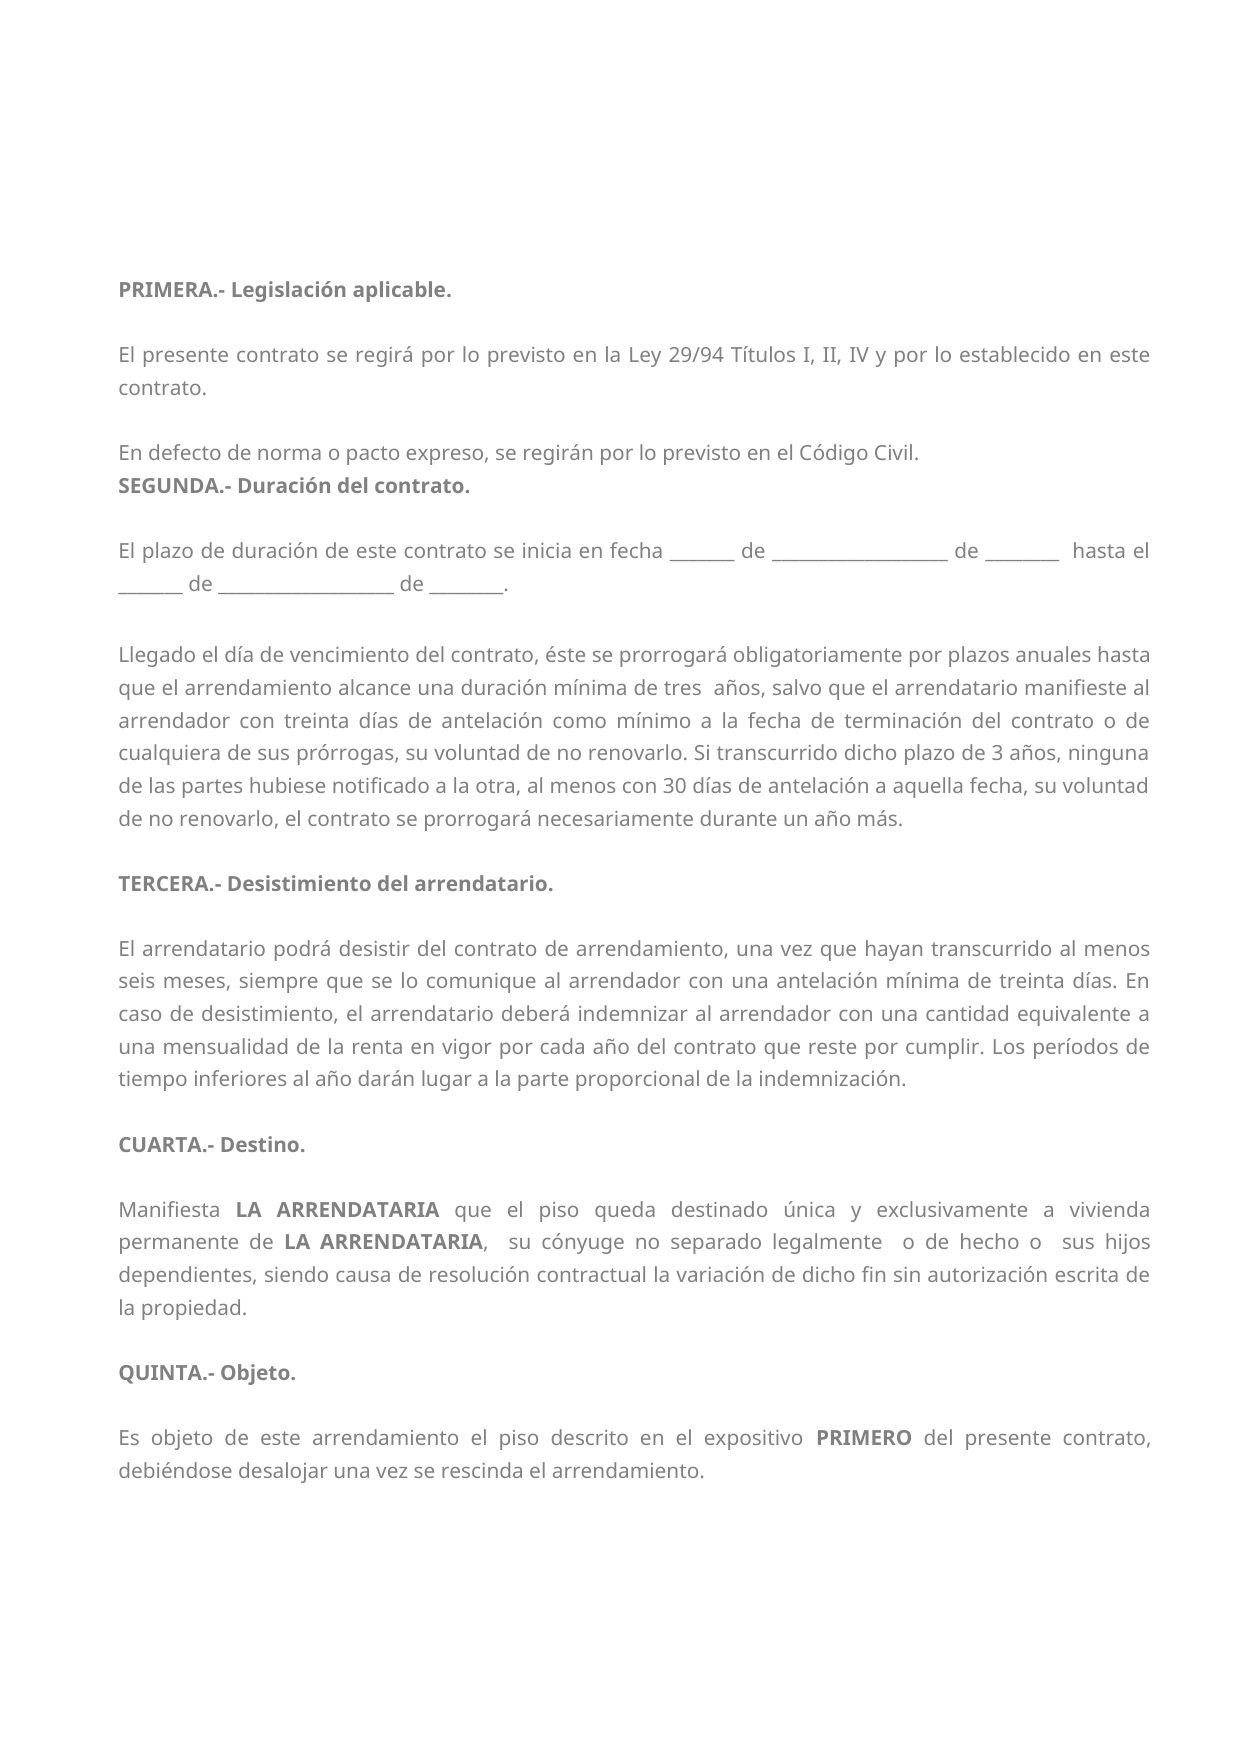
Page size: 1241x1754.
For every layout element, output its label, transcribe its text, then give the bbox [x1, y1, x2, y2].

text SEGUNDA.- Duración del contrato. [118, 471, 1152, 499]
text Manifiesta LA ARRENDATARIA que el piso queda destinado única y exclusivamente a vivienda permanente de LA ARRENDATARIA, su cónyuge no separado legalmente o de hecho o sus hijos dependientes, siendo causa de resolución contractual la variación de dicho fin sin autorización escrita de la propiedad. [118, 1195, 1152, 1321]
text En defecto de norma o pacto expreso, se regirán por lo previsto en el Código Civil. [118, 438, 1152, 467]
text Es objeto de este arrendamiento el piso descrito en el expositivo PRIMERO del presente contrato, debiéndose desalojar una vez se rescinda el arrendamiento. [118, 1423, 1152, 1484]
text Llegado el día de vencimiento del contrato, éste se prorrogará obligatoriamente por plazos anuales hasta que el arrendamiento alcance una duración mínima de tres años, salvo que el arrendatario manifieste al arrendador con treinta días de antelación como mínimo a la fecha de terminación del contrato o de cualquiera de sus prórrogas, su voluntad de no renovarlo. Si transcurrido dicho plazo de 3 años, ninguna de las partes hubiese notificado a la otra, al menos con 30 días de antelación a aquella fecha, su voluntad de no renovarlo, el contrato se prorrogará necesariamente durante un año más. [118, 641, 1152, 832]
text El plazo de duración de este contrato se inicia en fecha _______ de ___________________ de ________ hasta el _______ de ___________________ de ________. [118, 536, 1152, 597]
text CUARTA.- Destino. [118, 1130, 1152, 1158]
text PRIMERA.- Legislación aplicable. [118, 275, 1152, 304]
text El presente contrato se regirá por lo previsto en la Ley 29/94 Títulos I, II, IV y por lo establecido en este contrato. [118, 341, 1152, 402]
text TERCERA.- Desistimiento del arrendatario. [118, 869, 1152, 897]
text QUINTA.- Objeto. [118, 1358, 1152, 1386]
text El arrendatario podrá desistir del contrato de arrendamiento, una vez que hayan transcurrido al menos seis meses, siempre que se lo comunique al arrendador con una antelación mínima de treinta días. En caso de desistimiento, el arrendatario deberá indemnizar al arrendador con una cantidad equivalente a una mensualidad de la renta en vigor por cada año del contrato que reste por cumplir. Los períodos de tiempo inferiores al año darán lugar a la parte proporcional de la indemnización. [118, 934, 1152, 1093]
